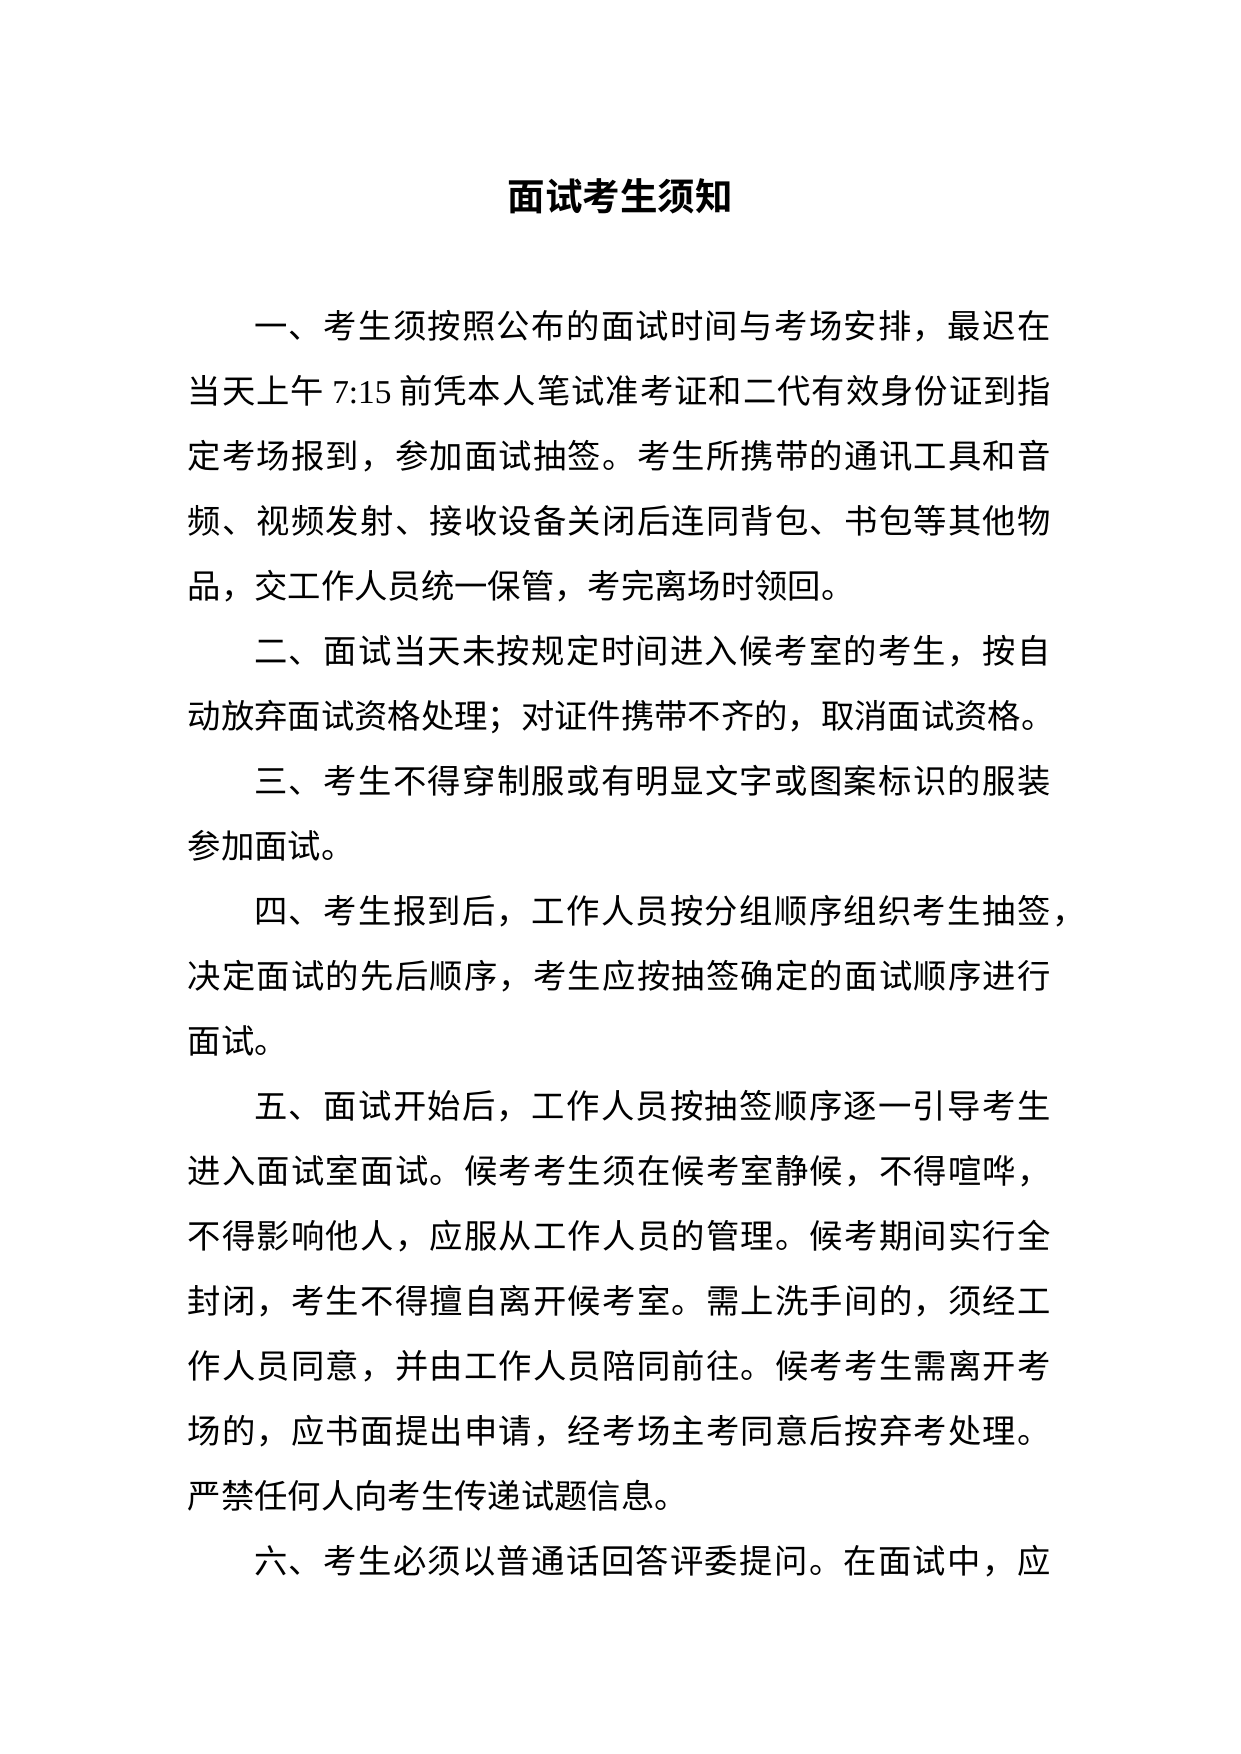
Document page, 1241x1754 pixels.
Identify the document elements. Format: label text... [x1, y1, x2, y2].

text 四、考生报到后，工作人员按分组顺序组织考生抽签，决定面试的先后顺序，考生应按抽签确定的面试顺序进行面试。 [187, 877, 1053, 1072]
text 三、考生不得穿制服或有明显文字或图案标识的服装参加面试。 [187, 747, 1053, 877]
text 面试考生须知 [187, 162, 1053, 227]
text 二、面试当天未按规定时间进入候考室的考生，按自动放弃面试资格处理；对证件携带不齐的，取消面试资格。 [187, 617, 1053, 747]
text 五、面试开始后，工作人员按抽签顺序逐一引导考生进入面试室面试。候考考生须在候考室静候，不得喧哗，不得影响他人，应服从工作人员的管理。候考期间实行全封闭，考生不得擅自离开候考室。需上洗手间的，须经工作人员同意，并由工作人员陪同前往。候考考生需离开考场的，应书面提出申请，经考场主考同意后按弃考处理。严禁任何人向考生传递试题信息。 [187, 1072, 1053, 1527]
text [187, 1527, 1053, 1592]
text 一、考生须按照公布的面试时间与考场安排，最迟在当天上午7:15前凭本人笔试准考证和二代有效身份证到指定考场报到，参加面试抽签。考生所携带的通讯工具和音频、视频发射、接收设备关闭后连同背包、书包等其他物品，交工作人员统一保管，考完离场时领回。 [187, 292, 1053, 617]
